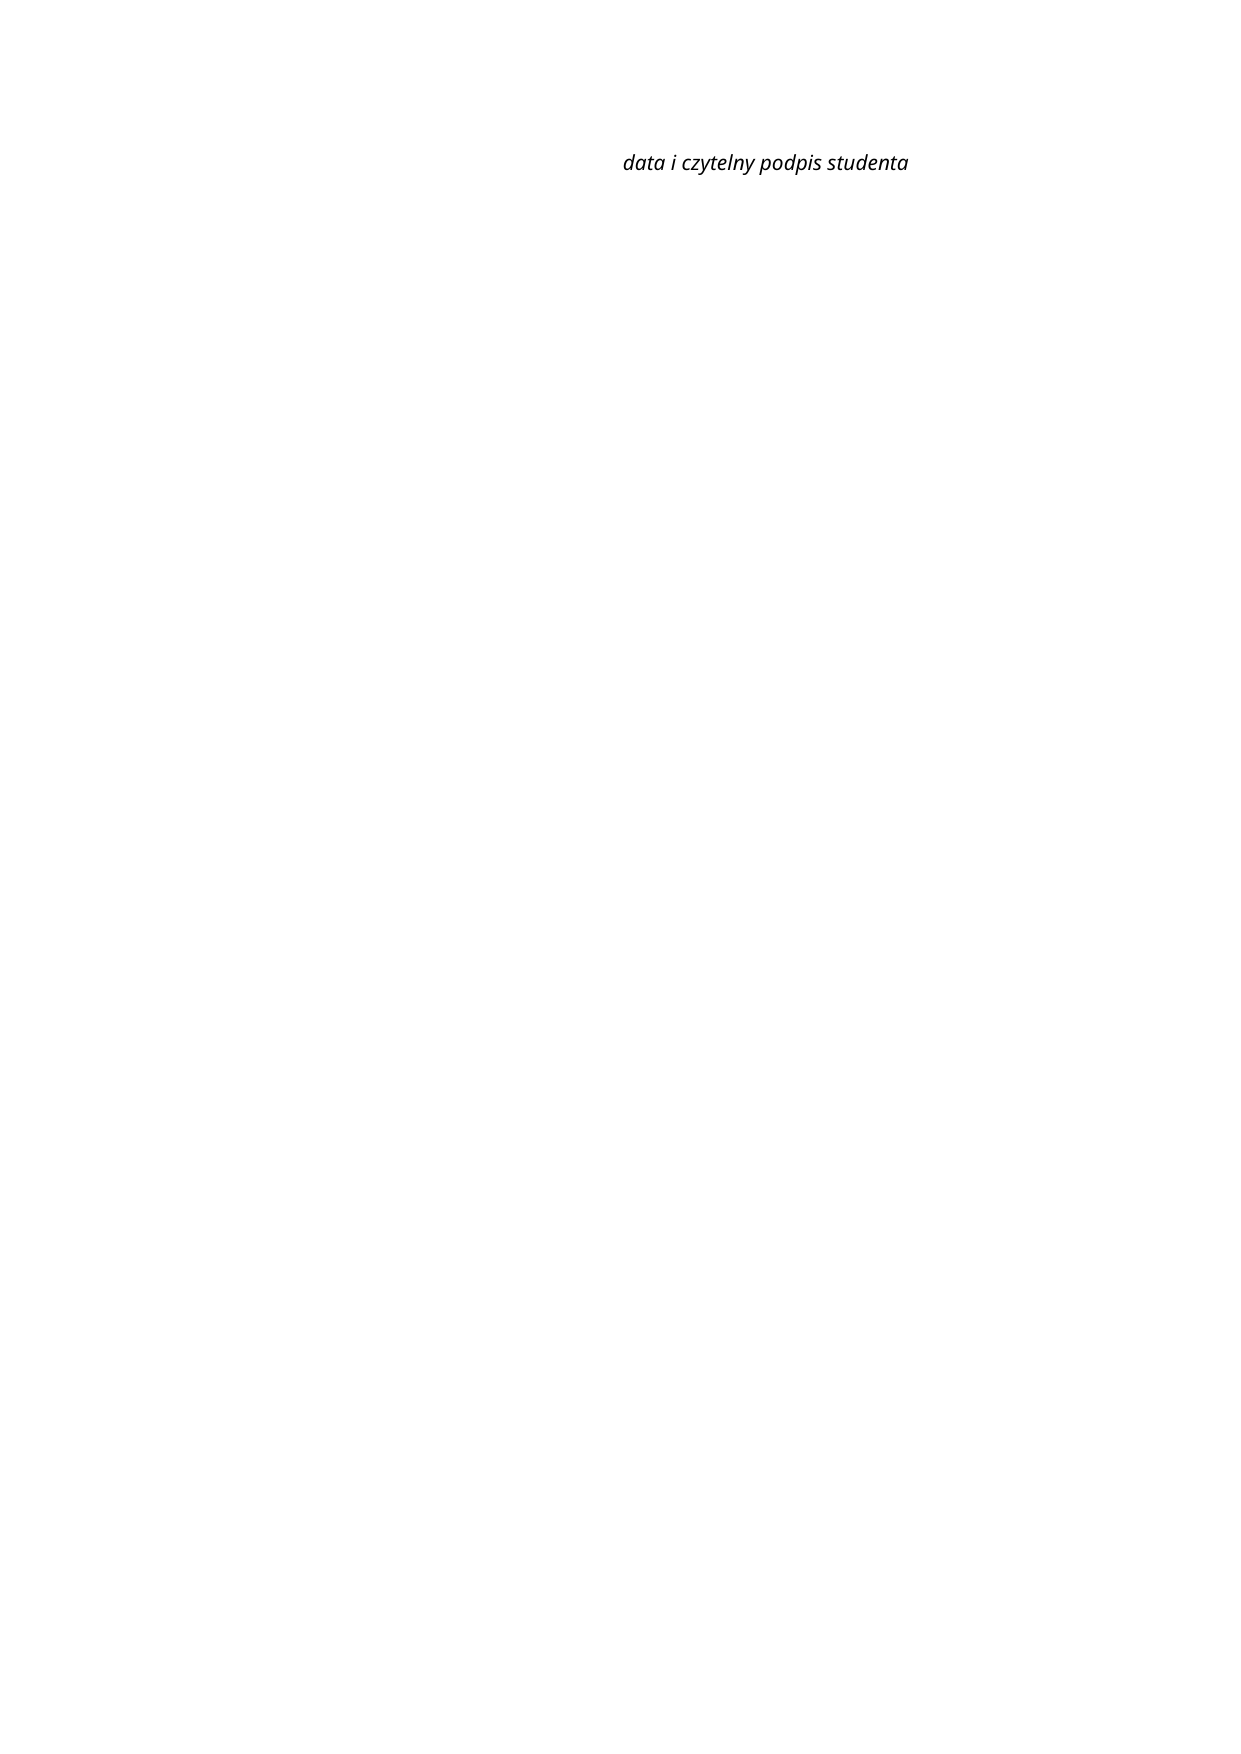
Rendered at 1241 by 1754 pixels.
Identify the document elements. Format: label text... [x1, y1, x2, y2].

text data i czytelny podpis studenta [590, 148, 1093, 176]
